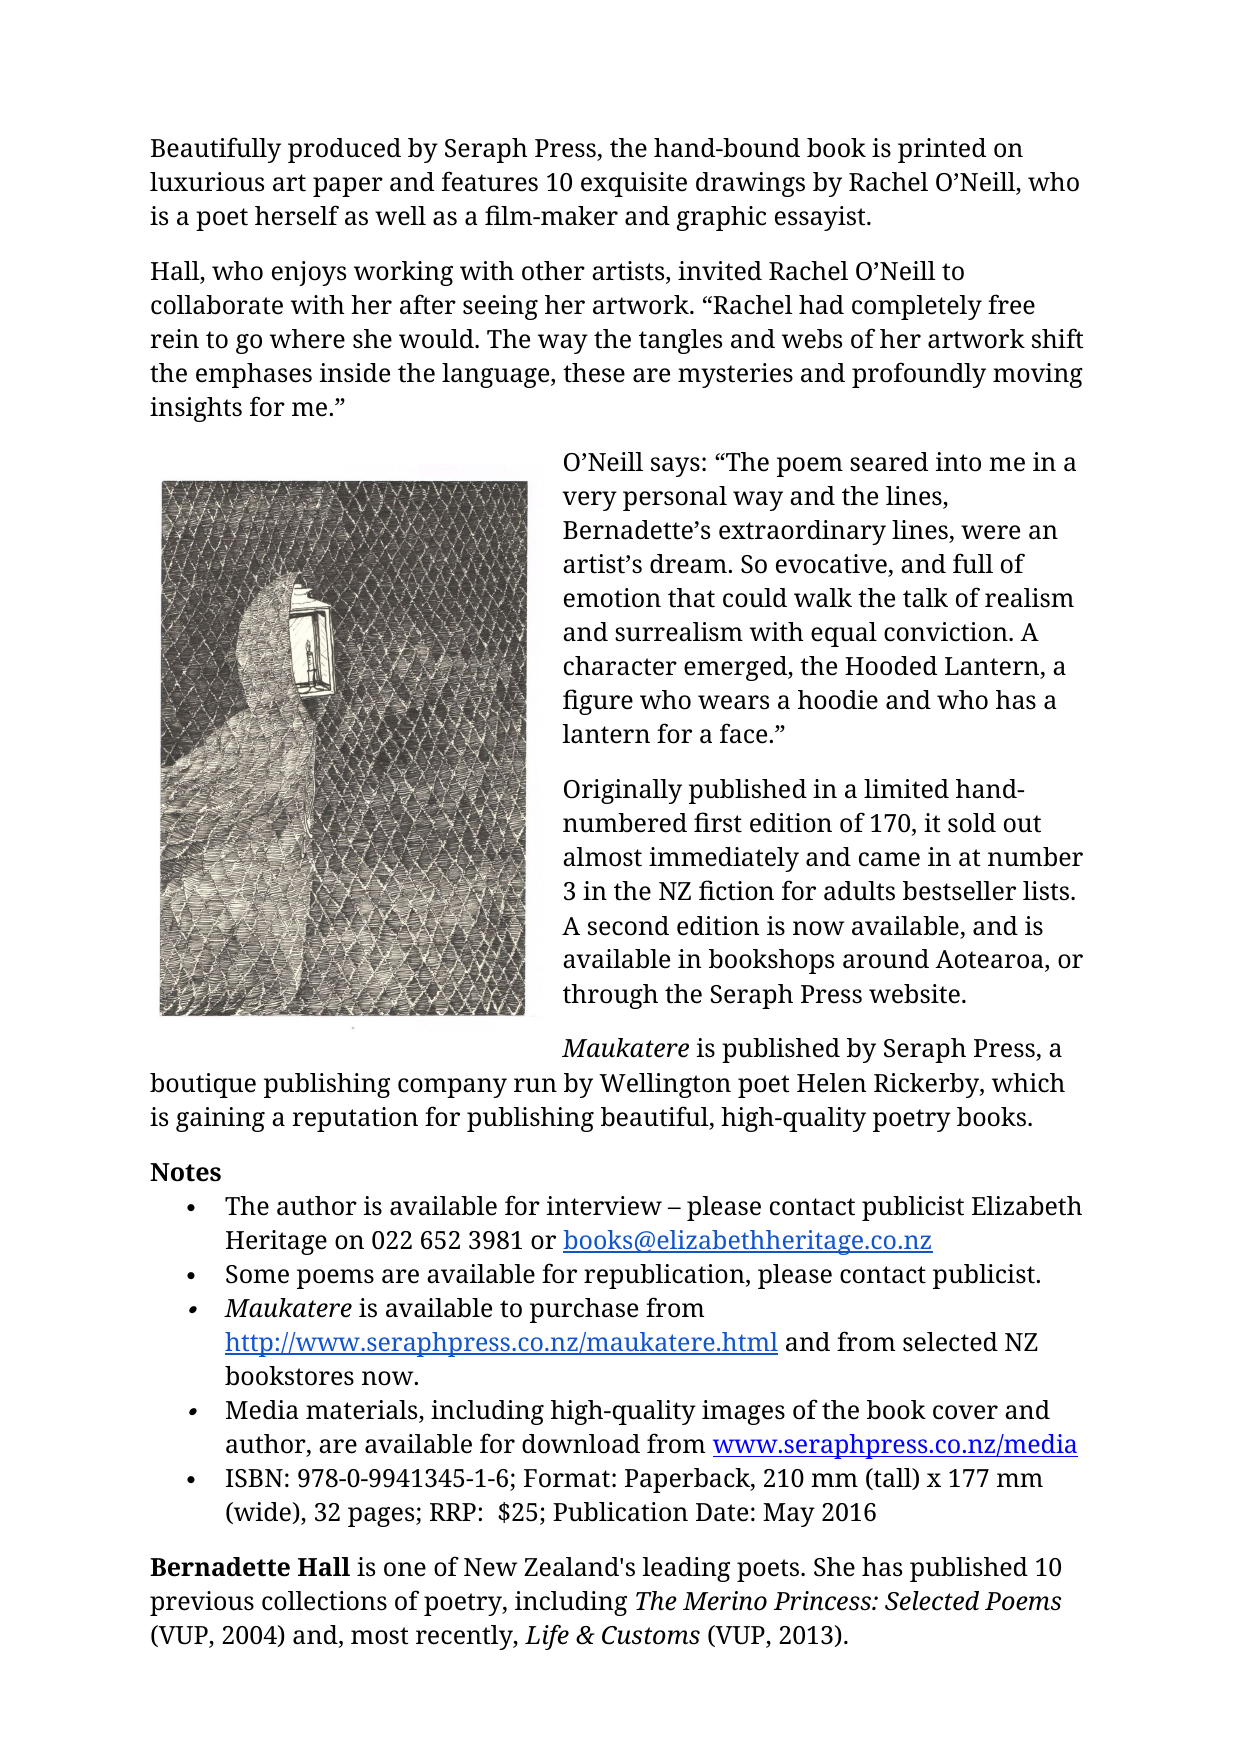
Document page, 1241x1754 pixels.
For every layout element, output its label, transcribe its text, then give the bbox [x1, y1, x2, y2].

text Bernadette Hall is one of New Zealand's leading poets. She has published 10 previous collections of poetry, including The Merino Princess: Selected Poems (VUP, 2004) and, most recently, Life & Customs (VUP, 2013). [150, 1550, 1090, 1652]
list Maukatere is available to purchase from http://www.seraphpress.co.nz/maukatere.html and from selected NZ bookstores now. [187, 1290, 1090, 1393]
list ISBN: 978-0-9941345-1-6; Format: Paperback, 210 mm (tall) x 177 mm (wide), 32 pages; RRP: $25; Publication Date: May 2016 [187, 1461, 1090, 1529]
list The author is available for interview – please contact publicist Elizabeth Heritage on 022 652 3981 or books@elizabethheritage.co.nz [187, 1188, 1090, 1256]
list Some poems are available for republication, please contact publicist. [187, 1256, 1090, 1290]
text Maukatere is published by Seraph Press, a boutique publishing company run by Wellington poet Helen Rickerby, which is gaining a reputation for publishing beautiful, high-quality poetry books. [150, 1031, 1090, 1133]
text Hall, who enjoys working with other artists, invited Rachel O’Neill to collaborate with her after seeing her artwork. “Rachel had completely free rein to go where she would. The way the tangles and webs of her artwork shift the emphases inside the language, these are mysteries and profoundly moving insights for me.” [150, 253, 1090, 424]
picture [142, 464, 544, 1033]
list Media materials, including high-quality images of the book cover and author, are available for download from www.seraphpress.co.nz/media [187, 1393, 1090, 1461]
text Beautifully produced by Seraph Press, the hand-bound book is printed on luxurious art paper and features 10 exquisite drawings by Rachel O’Neill, who is a poet herself as well as a film-maker and graphic essayist. [150, 130, 1090, 232]
text Originally published in a limited hand-numbered first edition of 170, it sold out almost immediately and came in at number 3 in the NZ fiction for adults bestseller lists. A second edition is now available, and is available in bookshops around Aotearoa, or through the Seraph Press website. [544, 772, 1090, 1010]
text Notes [150, 1154, 1090, 1188]
text O’Neill says: “The poem seared into me in a very personal way and the lines, Bernadette’s extraordinary lines, were an artist’s dream. So evocative, and full of emotion that could walk the talk of realism and surrealism with equal conviction. A character emerged, the Hooded Lantern, a figure who wears a hoodie and who has a lantern for a face.” [150, 444, 1090, 751]
